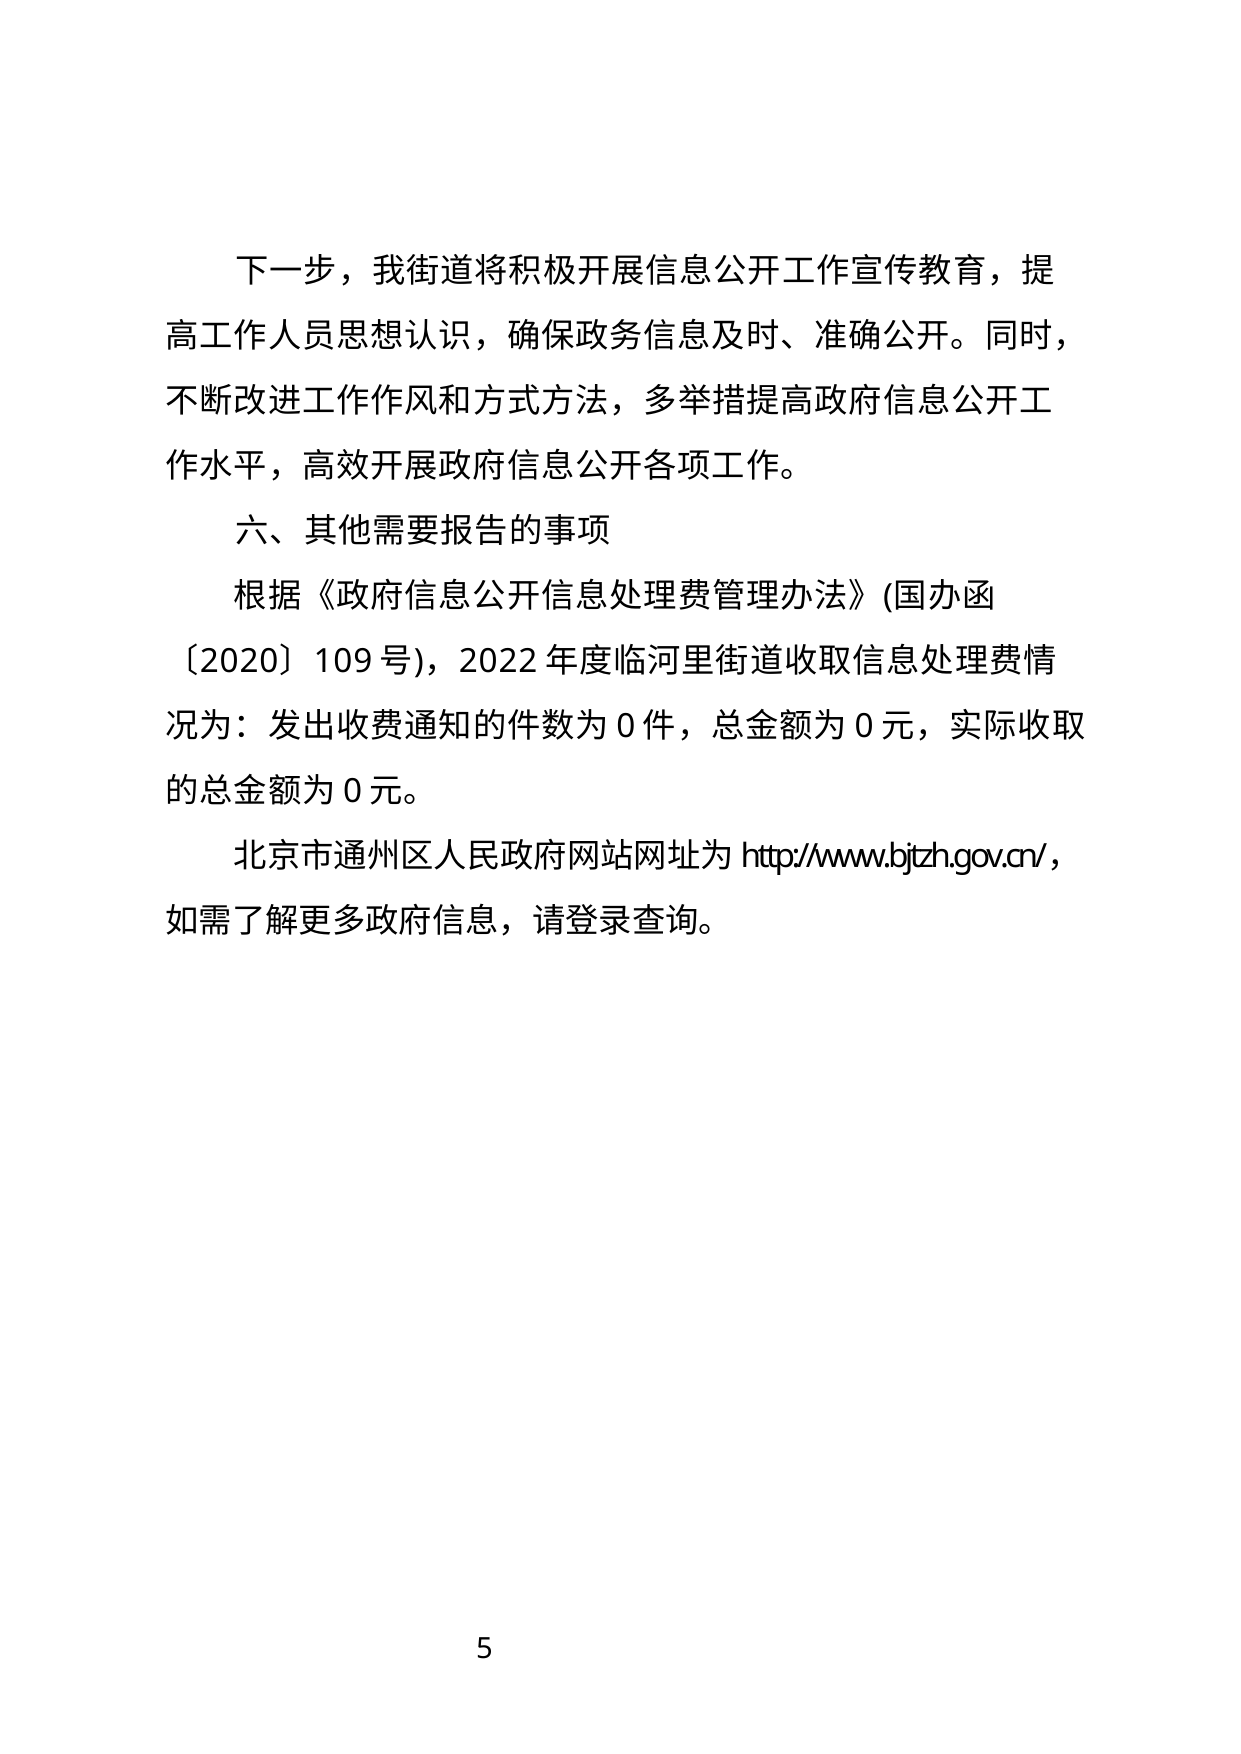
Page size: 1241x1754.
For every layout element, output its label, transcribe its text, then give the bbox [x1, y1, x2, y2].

text 北京市通州区人民政府网站网址为http://www.bjtzh.gov.cn/，如需了解更多政府信息，请登录查询。 [165, 821, 1087, 951]
text 根据《政府信息公开信息处理费管理办法》(国办函〔2020〕109号)，2022年度临河里街道收取信息处理费情况为：发出收费通知的件数为0件，总金额为0元，实际收取的总金额为0元。 [165, 561, 1087, 821]
text 六、其他需要报告的事项 [165, 496, 1087, 561]
text 下一步，我街道将积极开展信息公开工作宣传教育，提高工作人员思想认识，确保政务信息及时、准确公开。同时，不断改进工作作风和方式方法，多举措提高政府信息公开工作水平，高效开展政府信息公开各项工作。 [165, 236, 1087, 496]
